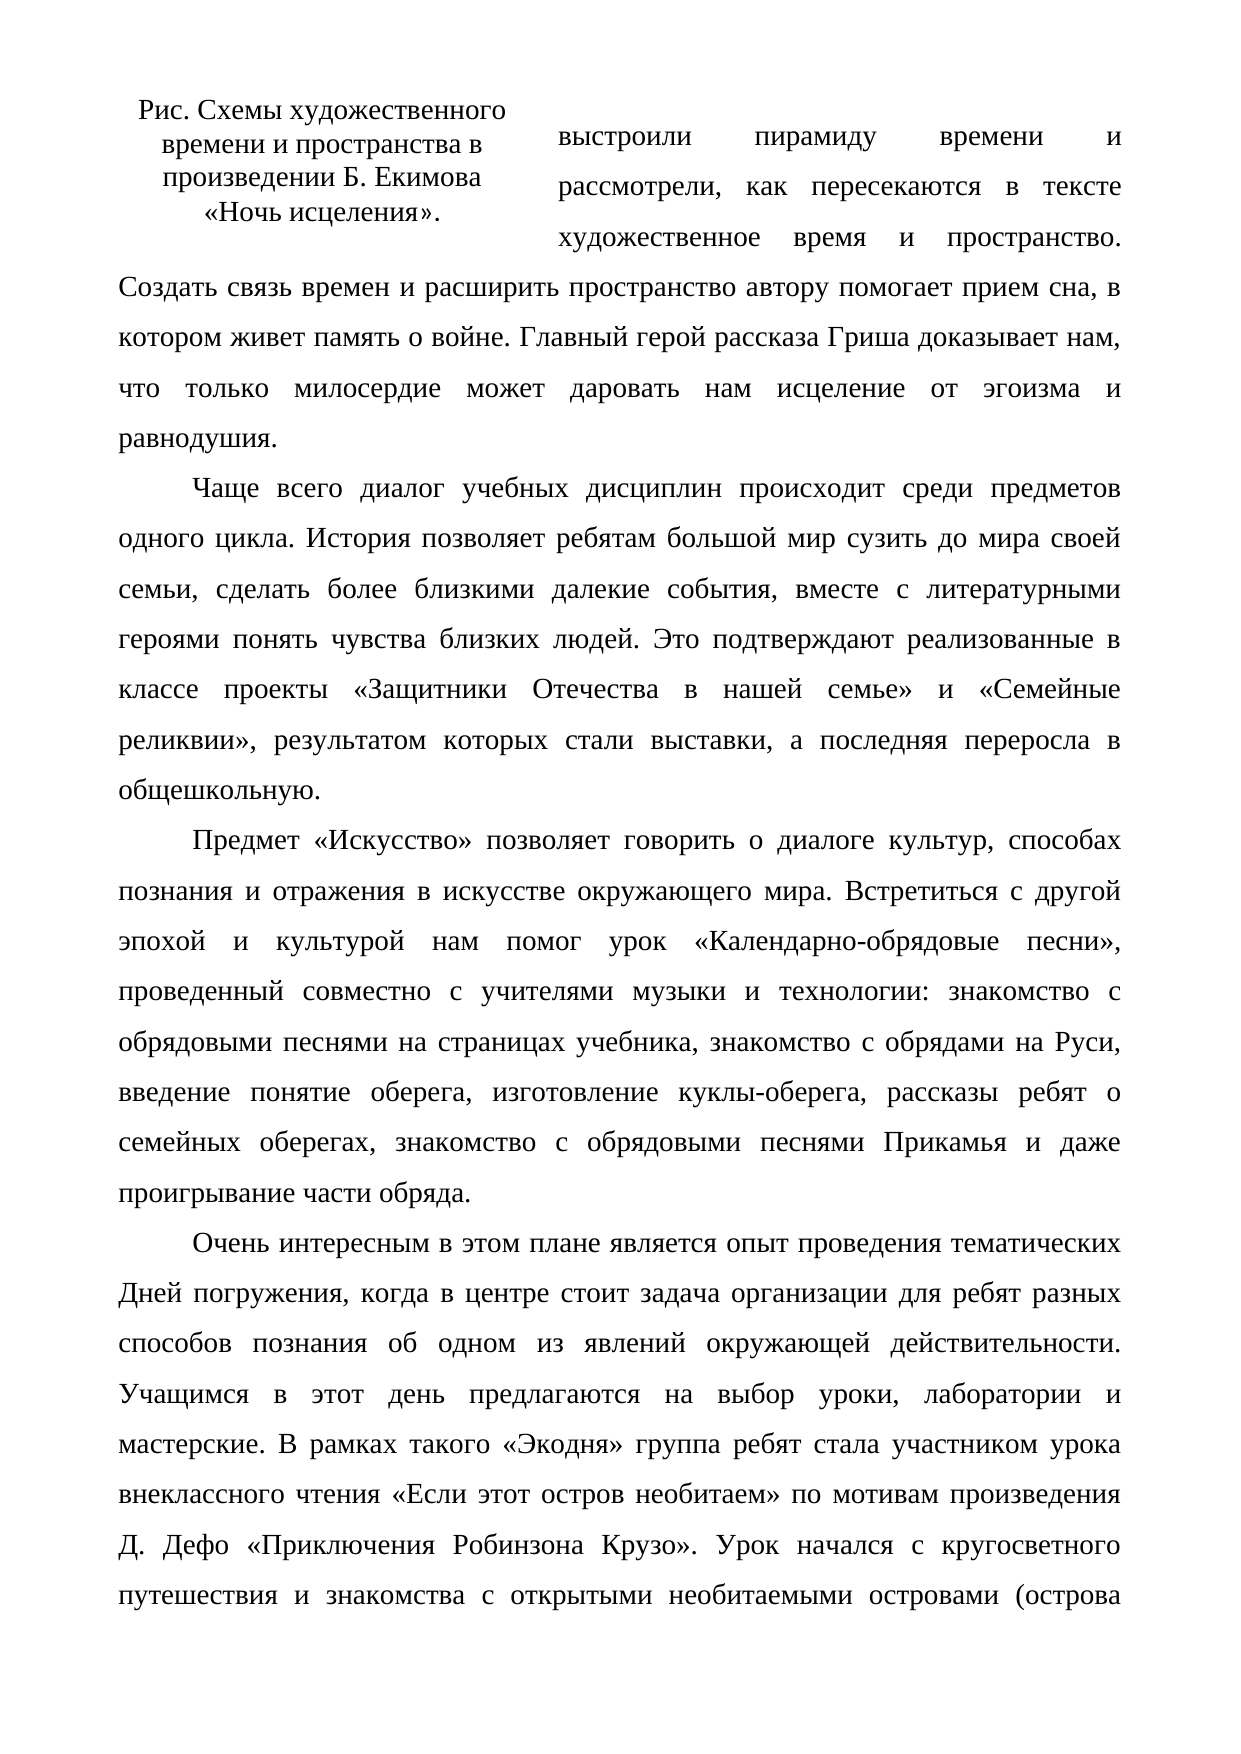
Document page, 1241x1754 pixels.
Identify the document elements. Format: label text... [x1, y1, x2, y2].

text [118, 118, 1122, 453]
text Чаще всего диалог учебных дисциплин происходит среди предметов одного цикла. История позволяет ребятам большой мир сузить до мира своей семьи, сделать более близкими далекие события, вместе с литературными героями понять чувства близких людей. Это подтверждают реализованные в классе проекты «Защитники Отечества в нашей семье» и «Семейные реликвии», результатом которых стали выставки, а последняя переросла в общешкольную. [118, 470, 1122, 806]
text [118, 1225, 1122, 1611]
text Предмет «Искусство» позволяет говорить о диалоге культур, способах познания и отражения в искусстве окружающего мира. Встретиться с другой эпохой и культурой нам помог урок «Календарно-обрядовые песни», проведенный совместно с учителями музыки и технологии: знакомство с обрядовыми песнями на страницах учебника, знакомство с обрядами на Руси, введение понятие оберега, изготовление куклы-оберега, рассказы ребят о семейных оберегах, знакомство с обрядовыми песнями Прикамья и даже проигрывание части обряда. [118, 822, 1122, 1208]
